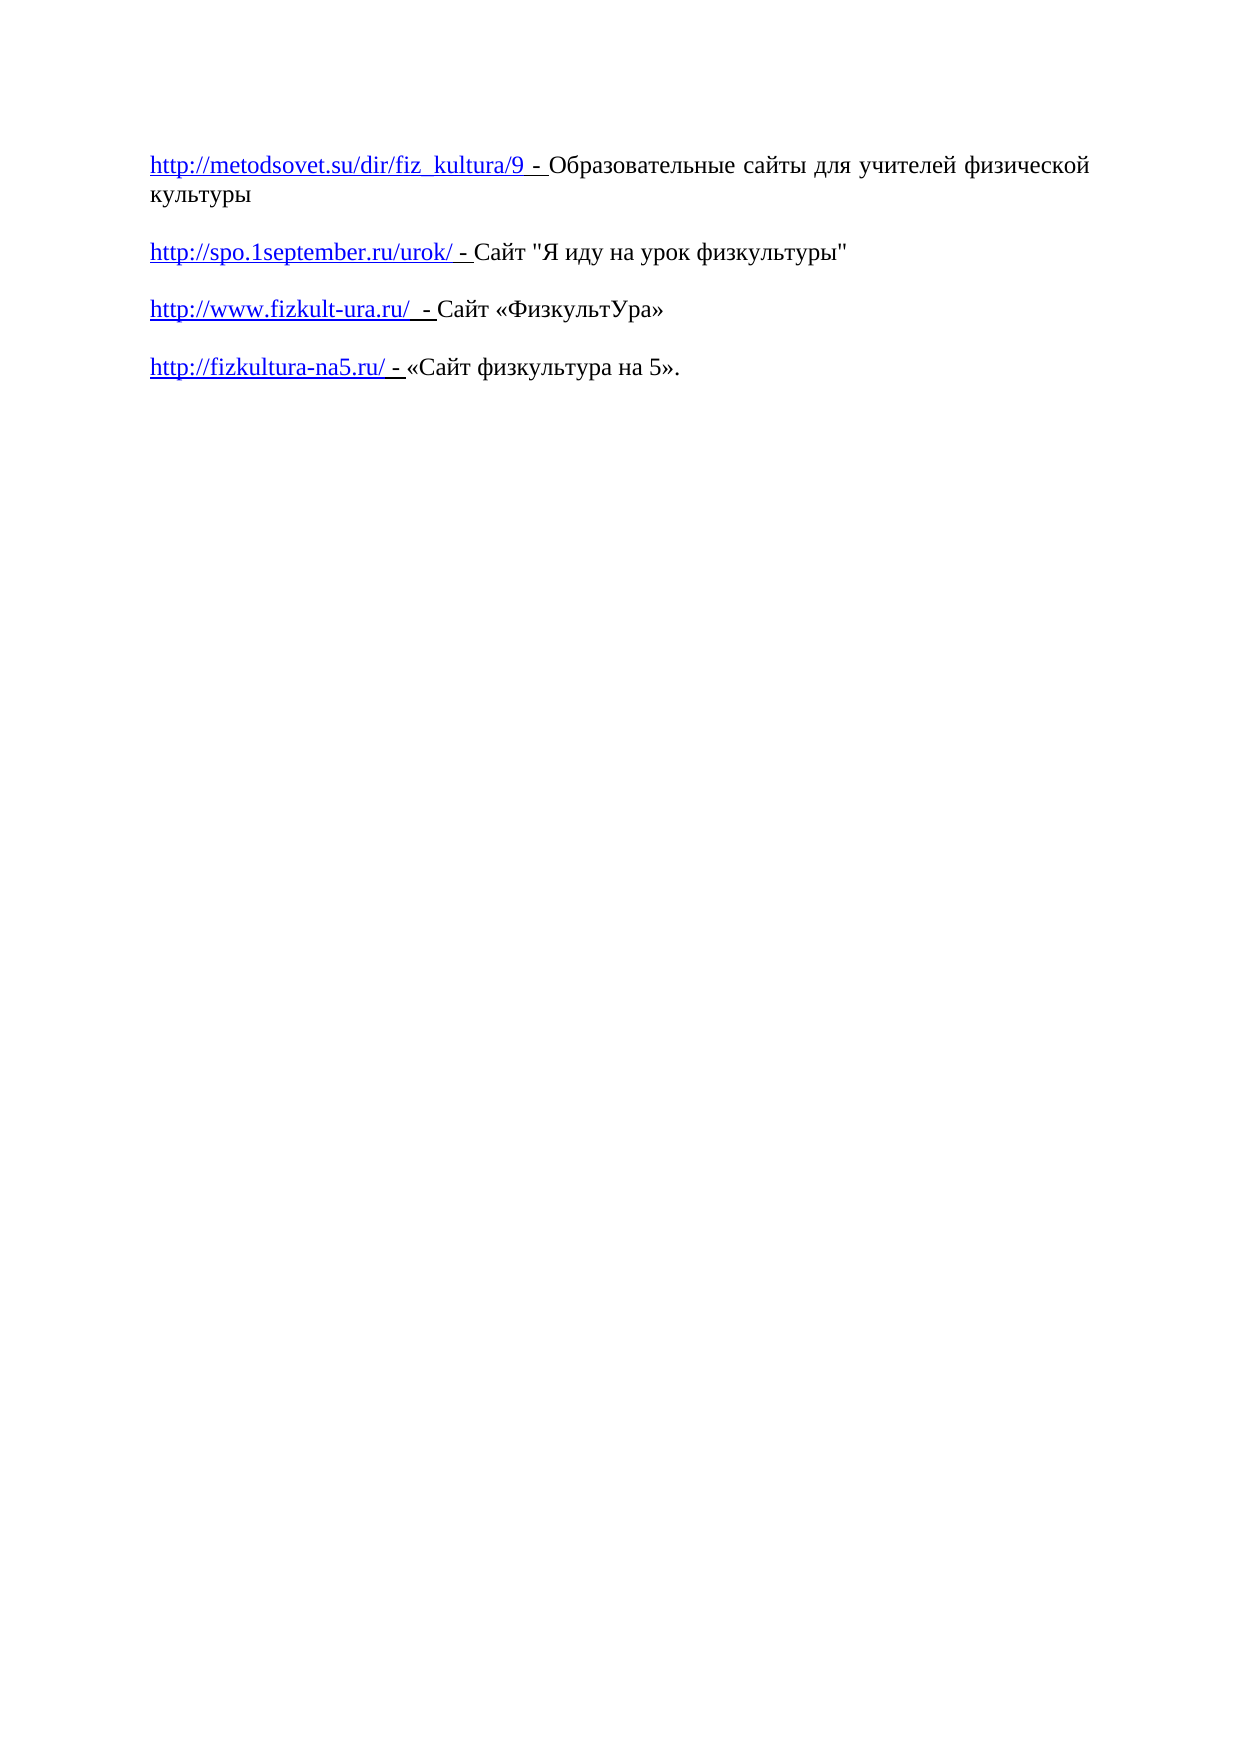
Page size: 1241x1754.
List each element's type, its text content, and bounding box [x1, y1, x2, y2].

text http://metodsovet.su/dir/fiz_kultura/9 - Образовательные сайты для учителей физической культуры [150, 150, 1090, 207]
text http://spo.1september.ru/urok/ - Сайт "Я иду на урок физкультуры" [150, 237, 1090, 265]
text http://www.fizkult-ura.ru/ - Сайт «ФизкультУра» [150, 294, 1090, 323]
text http://fizkultura-na5.ru/ - «Сайт физкультура на 5». [150, 352, 1090, 381]
